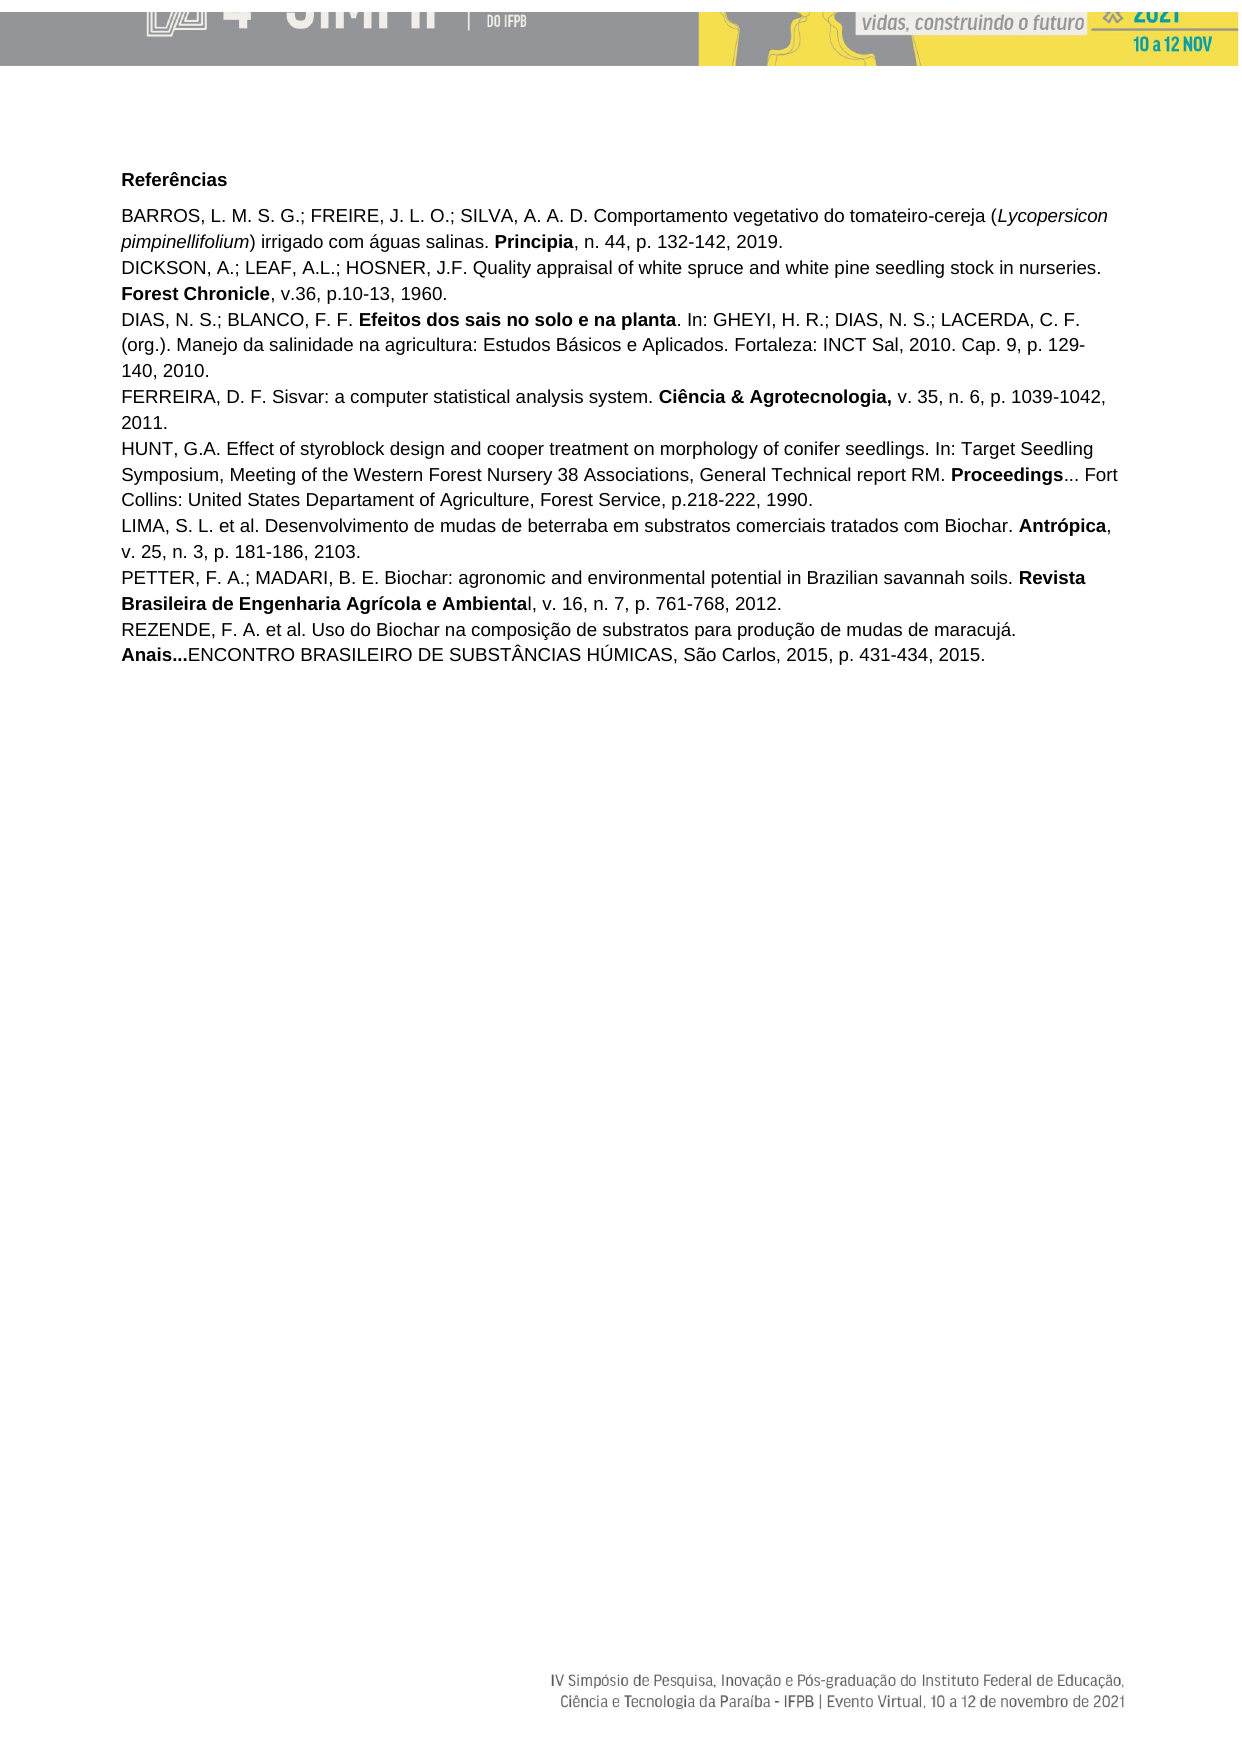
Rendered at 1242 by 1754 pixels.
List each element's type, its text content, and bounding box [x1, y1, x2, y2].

text PETTER, F. A.; MADARI, B. E. Biochar: agronomic and environmental potential in Brazilian savannah soils. Revista Brasileira de Engenharia Agrícola e Ambiental, v. 16, n. 7, p. 761-768, 2012. [121, 567, 1121, 614]
picture [0, 12, 1239, 66]
text DICKSON, A.; LEAF, A.L.; HOSNER, J.F. Quality appraisal of white spruce and white pine seedling stock in nurseries. Forest Chronicle, v.36, p.10-13, 1960. [121, 257, 1121, 304]
text REZENDE, F. A. et al. Uso do Biochar na composição de substratos para produção de mudas de maracujá. Anais...ENCONTRO BRASILEIRO DE SUBSTÂNCIAS HÚMICAS, São Carlos, 2015, p. 431-434, 2015. [121, 618, 1121, 666]
text LIMA, S. L. et al. Desenvolvimento de mudas de beterraba em substratos comerciais tratados com Biochar. Antrópica, v. 25, n. 3, p. 181-186, 2103. [121, 515, 1121, 562]
text BARROS, L. M. S. G.; FREIRE, J. L. O.; SILVA, A. A. D. Comportamento vegetativo do tomateiro-cereja (Lycopersicon pimpinellifolium) irrigado com águas salinas. Principia, n. 44, p. 132-142, 2019. [121, 205, 1121, 252]
text Referências [121, 169, 1121, 190]
text HUNT, G.A. Effect of styroblock design and cooper treatment on morphology of conifer seedlings. In: Target Seedling Symposium, Meeting of the Western Forest Nursery 38 Associations, General Technical report RM. Proceedings... Fort Collins: United States Departament of Agriculture, Forest Service, p.218-222, 1990. [121, 437, 1121, 511]
text FERREIRA, D. F. Sisvar: a computer statistical analysis system. Ciência & Agrotecnologia, v. 35, n. 6, p. 1039-1042, 2011. [121, 386, 1121, 433]
text DIAS, N. S.; BLANCO, F. F. Efeitos dos sais no solo e na planta. In: GHEYI, H. R.; DIAS, N. S.; LACERDA, C. F. (org.). Manejo da salinidade na agricultura: Estudos Básicos e Aplicados. Fortaleza: INCT Sal, 2010. Cap. 9, p. 129-140, 2010. [121, 308, 1121, 382]
picture [4, 1673, 1125, 1715]
